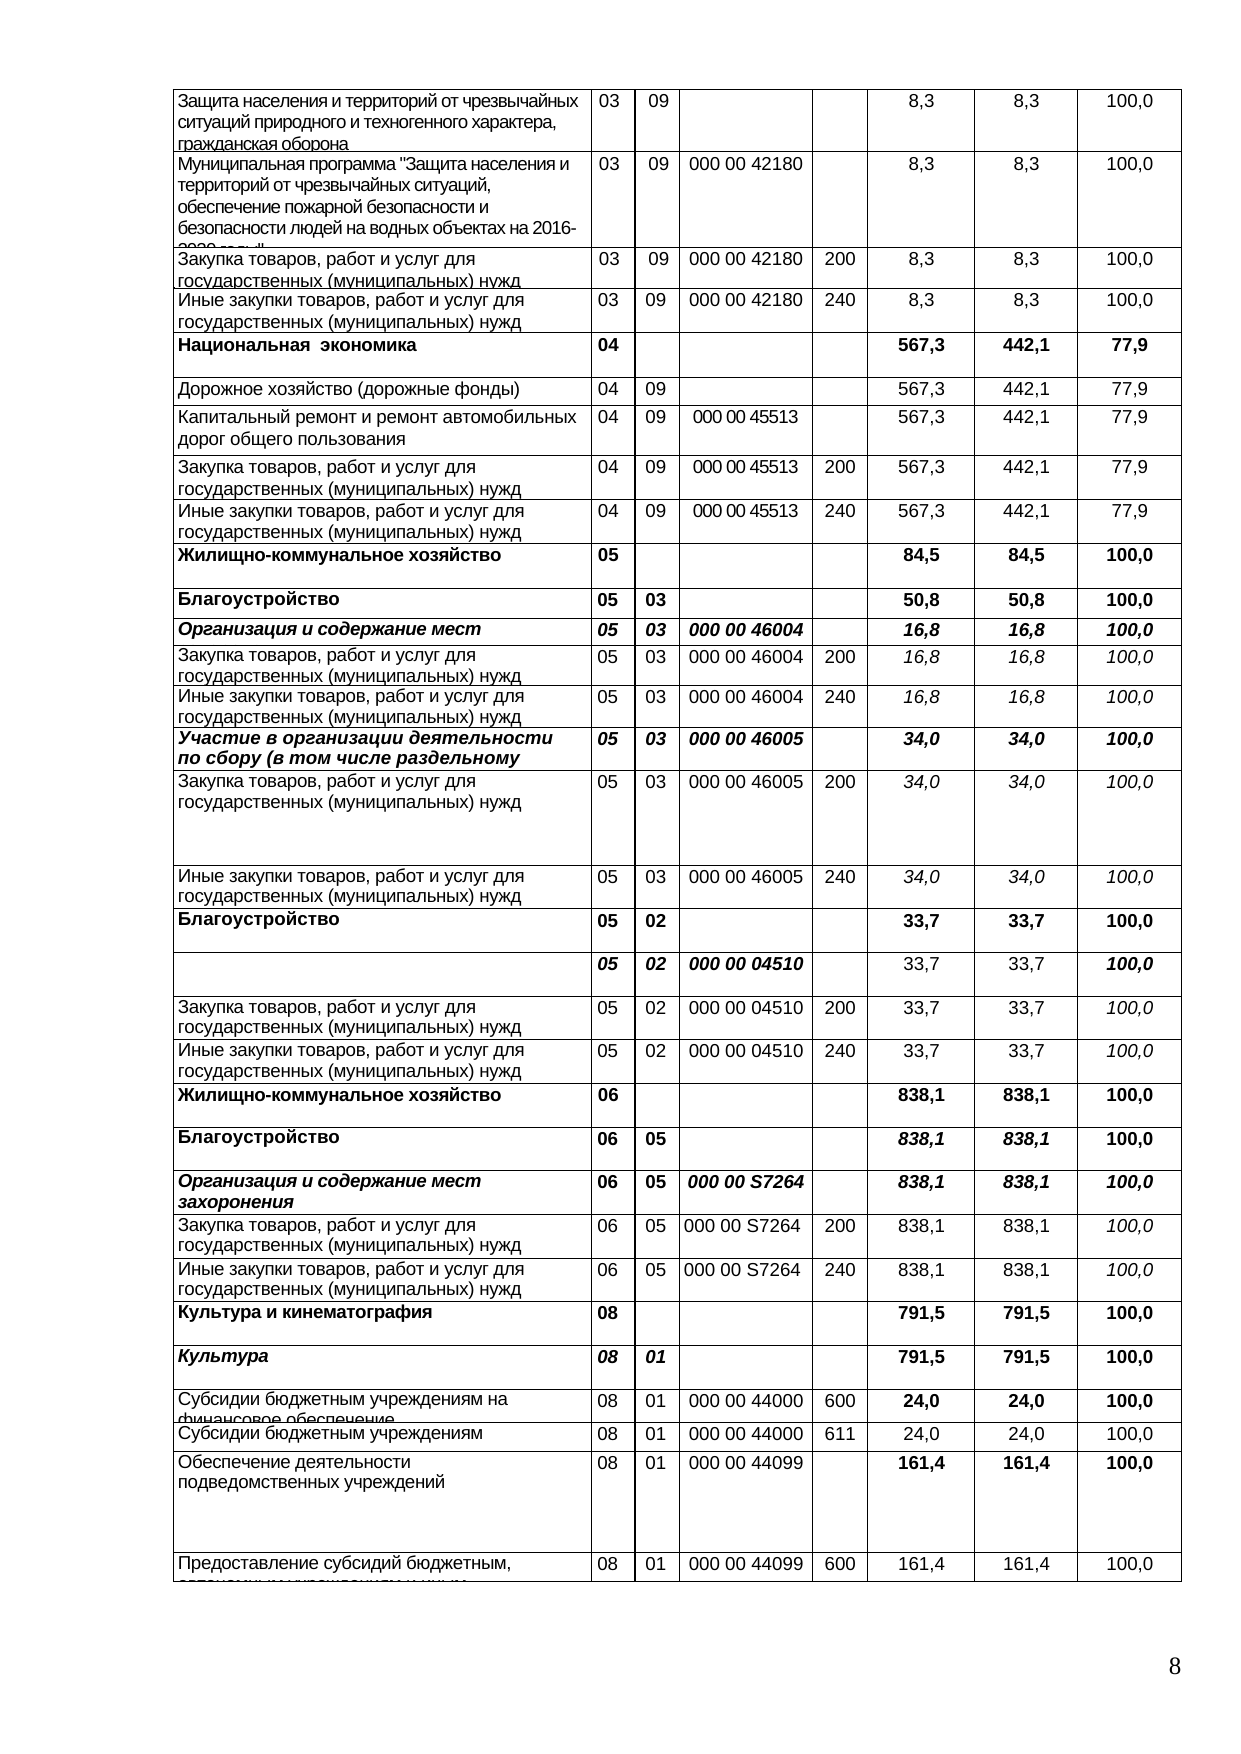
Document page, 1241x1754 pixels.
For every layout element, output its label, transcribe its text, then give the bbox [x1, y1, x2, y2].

table_cell Иные закупки товаров, работ и услуг для государственных (муниципальных) нужд [174, 1259, 591, 1301]
table_cell 100,0 [1078, 1084, 1181, 1127]
table_cell 8,3 [868, 90, 974, 151]
table_cell [813, 619, 867, 644]
table_cell 240 [813, 1040, 867, 1083]
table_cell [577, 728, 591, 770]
table_cell 161,4 [868, 1553, 974, 1581]
table_cell 100,0 [1078, 953, 1181, 996]
table_cell 05 [592, 589, 634, 618]
table_cell 200 [813, 646, 867, 685]
table_cell 838,1 [868, 1259, 974, 1301]
table_cell Благоустройство [174, 589, 591, 618]
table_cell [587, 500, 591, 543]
table_cell 8,3 [975, 289, 1077, 332]
table_cell 567,3 [868, 406, 974, 455]
table_cell 240 [813, 500, 867, 543]
table_cell 03 [636, 646, 679, 685]
table_cell Закупка товаров, работ и услуг для государственных (муниципальных) нужд [174, 1215, 591, 1257]
table_cell [680, 90, 812, 151]
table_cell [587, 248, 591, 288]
table_cell 02 [636, 997, 679, 1039]
table_cell 33,7 [868, 909, 974, 952]
table_cell 000 00 44000 [680, 1423, 812, 1451]
table_cell 04 [592, 333, 634, 377]
table_cell 161,4 [975, 1553, 1077, 1581]
table_cell 161,4 [975, 1452, 1077, 1552]
table_cell 06 [592, 1259, 634, 1301]
table_cell 838,1 [868, 1084, 974, 1127]
table_cell 24,0 [975, 1423, 1077, 1451]
table_cell 05 [592, 953, 634, 996]
table_cell [813, 1346, 867, 1388]
table_cell 33,7 [975, 953, 1077, 996]
table_cell 100,0 [1078, 909, 1181, 952]
table_cell 05 [636, 1215, 679, 1257]
table_cell 06 [592, 1084, 634, 1127]
table_cell 567,3 [868, 456, 974, 499]
table_cell 240 [813, 866, 867, 908]
table_cell 000 00 S7264 [680, 1215, 812, 1257]
table_cell 77,9 [1078, 333, 1181, 377]
table_cell 8,3 [975, 152, 1077, 247]
table_cell 09 [636, 248, 679, 288]
table_cell 01 [636, 1423, 679, 1451]
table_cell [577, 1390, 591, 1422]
table_cell [680, 1346, 812, 1388]
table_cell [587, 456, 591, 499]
table_cell 33,7 [868, 1040, 974, 1083]
table_cell 02 [636, 953, 679, 996]
table_cell Субсидии бюджетным учреждениям [174, 1423, 591, 1451]
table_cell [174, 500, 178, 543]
table_cell 000 00 44099 [680, 1553, 812, 1581]
table_cell [636, 544, 679, 588]
table_cell 01 [636, 1346, 679, 1388]
table_cell 240 [813, 686, 867, 727]
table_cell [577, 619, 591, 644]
table_cell 04 [592, 406, 634, 455]
table_cell 05 [592, 686, 634, 727]
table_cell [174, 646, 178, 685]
table_cell 100,0 [1078, 90, 1181, 151]
table_cell 24,0 [868, 1423, 974, 1451]
table_cell 567,3 [868, 378, 974, 405]
table_cell [680, 1128, 812, 1170]
table_cell 000 00 46005 [680, 866, 812, 908]
table_cell Жилищно-коммунальное хозяйство [174, 544, 591, 588]
table_cell 8,3 [975, 90, 1077, 151]
table_cell 442,1 [975, 500, 1077, 543]
table_cell 05 [592, 646, 634, 685]
table_cell 84,5 [975, 544, 1077, 588]
table_cell 03 [636, 686, 679, 727]
table_cell 08 [592, 1553, 634, 1581]
table_cell Закупка товаров, работ и услуг для государственных (муниципальных) нужд [174, 997, 591, 1039]
table_cell 09 [636, 456, 679, 499]
table_cell 100,0 [1078, 728, 1181, 770]
table_cell Благоустройство [174, 1128, 591, 1170]
table_cell Благоустройство [174, 909, 591, 952]
table_cell 100,0 [1078, 289, 1181, 332]
table_cell Закупка товаров, работ и услуг для государственных (муниципальных) нужд [174, 771, 591, 865]
table_cell [813, 333, 867, 377]
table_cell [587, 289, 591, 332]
table_cell 08 [592, 1346, 634, 1388]
table_cell 838,1 [975, 1084, 1077, 1127]
table_cell 05 [592, 909, 634, 952]
table_cell 09 [636, 378, 679, 405]
table_cell 05 [636, 1259, 679, 1301]
table_cell 000 00 45513 [680, 500, 812, 543]
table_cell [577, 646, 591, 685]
table_cell [813, 152, 867, 247]
table_cell 08 [592, 1302, 634, 1345]
table_cell 611 [813, 1423, 867, 1451]
table_cell 77,9 [1078, 456, 1181, 499]
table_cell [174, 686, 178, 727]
table_cell 50,8 [975, 589, 1077, 618]
table_cell 442,1 [975, 333, 1077, 377]
table_cell [636, 1302, 679, 1345]
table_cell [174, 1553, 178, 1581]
table_cell [813, 1452, 867, 1552]
table_cell 200 [813, 456, 867, 499]
table_cell 838,1 [975, 1171, 1077, 1214]
table_cell 100,0 [1078, 544, 1181, 588]
table_cell 100,0 [1078, 997, 1181, 1039]
table_cell 03 [636, 619, 679, 644]
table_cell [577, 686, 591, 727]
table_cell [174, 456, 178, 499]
table_cell 000 00 04510 [680, 997, 812, 1039]
table_cell 000 00 44000 [680, 1390, 812, 1422]
table_cell [636, 333, 679, 377]
table_cell 09 [636, 289, 679, 332]
table_cell 100,0 [1078, 1346, 1181, 1388]
table_cell 34,0 [868, 771, 974, 865]
table_cell Организация и содержание мест захоронения [174, 1171, 591, 1214]
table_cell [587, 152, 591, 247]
table_cell 000 00 44099 [680, 1452, 812, 1552]
table_cell Обеспечение деятельности подведомственных учреждений [174, 1452, 591, 1552]
table_cell 567,3 [868, 500, 974, 543]
table_cell 200 [813, 771, 867, 865]
table_cell 01 [636, 1553, 679, 1581]
table_cell 08 [592, 1390, 634, 1422]
table_cell 77,9 [1078, 406, 1181, 455]
table_cell 100,0 [1078, 1302, 1181, 1345]
table_cell 05 [592, 1040, 634, 1083]
table_cell 000 00 42180 [680, 248, 812, 288]
table_cell 100,0 [1078, 1390, 1181, 1422]
table_cell 100,0 [1078, 1553, 1181, 1581]
table_cell 791,5 [868, 1346, 974, 1388]
table_cell 100,0 [1078, 1452, 1181, 1552]
table_cell 838,1 [868, 1171, 974, 1214]
table_cell 05 [592, 771, 634, 865]
table_cell 06 [592, 1128, 634, 1170]
table_cell 03 [592, 90, 634, 151]
table_cell 34,0 [868, 728, 974, 770]
table_cell 24,0 [975, 1390, 1077, 1422]
table_cell 8,3 [868, 152, 974, 247]
table_cell [813, 1302, 867, 1345]
table_cell 33,7 [975, 997, 1077, 1039]
table_cell 791,5 [975, 1302, 1077, 1345]
table_cell 03 [592, 248, 634, 288]
table_cell 06 [592, 1171, 634, 1214]
table_cell 01 [636, 1390, 679, 1422]
table_cell 16,8 [975, 646, 1077, 685]
table_cell 838,1 [975, 1215, 1077, 1257]
table_cell 05 [592, 866, 634, 908]
table_cell 77,9 [1078, 500, 1181, 543]
table_cell 09 [636, 152, 679, 247]
table_cell 03 [636, 866, 679, 908]
table_cell 33,7 [975, 909, 1077, 952]
table_cell 838,1 [868, 1215, 974, 1257]
table_cell 000 00 42180 [680, 152, 812, 247]
table_cell 84,5 [868, 544, 974, 588]
table_cell 442,1 [975, 456, 1077, 499]
table_cell 100,0 [1078, 1171, 1181, 1214]
table_cell 02 [636, 909, 679, 952]
table_cell 03 [636, 589, 679, 618]
table_cell 000 00 46005 [680, 771, 812, 865]
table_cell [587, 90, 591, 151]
table_cell [636, 1084, 679, 1127]
table_cell 000 00 46005 [680, 728, 812, 770]
table_cell 600 [813, 1553, 867, 1581]
table_cell [813, 378, 867, 405]
table_cell 200 [813, 997, 867, 1039]
table_cell 000 00 46004 [680, 686, 812, 727]
table_cell 34,0 [975, 728, 1077, 770]
table_cell [813, 728, 867, 770]
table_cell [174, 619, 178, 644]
table_cell 01 [636, 1452, 679, 1552]
table_cell 567,3 [868, 333, 974, 377]
table_cell 34,0 [975, 771, 1077, 865]
table_cell 16,8 [868, 646, 974, 685]
table_cell 000 00 S7264 [680, 1259, 812, 1301]
table_cell 04 [592, 500, 634, 543]
table_cell [813, 406, 867, 455]
table_cell 04 [592, 456, 634, 499]
table_cell 000 00 45513 [680, 456, 812, 499]
table_cell 08 [592, 1452, 634, 1552]
table_cell 8,3 [868, 289, 974, 332]
table_cell 16,8 [868, 619, 974, 644]
table_cell 791,5 [975, 1346, 1077, 1388]
table_cell 000 00 04510 [680, 953, 812, 996]
table_cell 09 [636, 90, 679, 151]
table_cell 100,0 [1078, 619, 1181, 644]
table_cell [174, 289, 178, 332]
table_cell 16,8 [975, 619, 1077, 644]
table_cell 50,8 [868, 589, 974, 618]
table_cell 05 [592, 619, 634, 644]
table_cell 34,0 [868, 866, 974, 908]
table_cell Дорожное хозяйство (дорожные фонды) [174, 378, 591, 405]
table_cell 100,0 [1078, 589, 1181, 618]
table_cell 33,7 [975, 1040, 1077, 1083]
table_cell Иные закупки товаров, работ и услуг для государственных (муниципальных) нужд [174, 866, 591, 908]
table_cell 100,0 [1078, 686, 1181, 727]
table_cell 02 [636, 1040, 679, 1083]
table_cell 100,0 [1078, 1215, 1181, 1257]
table_cell 05 [636, 1171, 679, 1214]
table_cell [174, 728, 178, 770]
table_cell 240 [813, 1259, 867, 1301]
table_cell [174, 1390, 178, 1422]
table_cell 100,0 [1078, 152, 1181, 247]
table_cell 03 [592, 289, 634, 332]
table_cell 100,0 [1078, 771, 1181, 865]
table_cell 100,0 [1078, 248, 1181, 288]
table_cell 08 [592, 1423, 634, 1451]
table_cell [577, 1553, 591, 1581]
table_cell [813, 1171, 867, 1214]
table_cell 600 [813, 1390, 867, 1422]
table_cell 000 00 46004 [680, 646, 812, 685]
table_cell 000 00 45513 [680, 406, 812, 455]
table_cell [813, 544, 867, 588]
table_cell 05 [592, 728, 634, 770]
table_cell [174, 953, 591, 996]
table_cell Жилищно-коммунальное хозяйство [174, 1084, 591, 1127]
table_cell 8,3 [868, 248, 974, 288]
table_cell 05 [592, 544, 634, 588]
table_cell 16,8 [975, 686, 1077, 727]
table_cell 03 [636, 728, 679, 770]
table_cell 34,0 [975, 866, 1077, 908]
table_cell 240 [813, 289, 867, 332]
table_cell 838,1 [975, 1259, 1077, 1301]
table_cell [680, 909, 812, 952]
table_cell 05 [592, 997, 634, 1039]
table_cell 09 [636, 406, 679, 455]
table_cell [813, 1084, 867, 1127]
table_cell [680, 378, 812, 405]
table_cell 24,0 [868, 1390, 974, 1422]
table_cell 100,0 [1078, 1040, 1181, 1083]
table_cell 442,1 [975, 406, 1077, 455]
table_cell 100,0 [1078, 1259, 1181, 1301]
table_cell Национальная экономика [174, 333, 591, 377]
table_cell [813, 953, 867, 996]
table_cell 100,0 [1078, 646, 1181, 685]
table_cell 04 [592, 378, 634, 405]
table_cell 791,5 [868, 1302, 974, 1345]
table_cell [680, 333, 812, 377]
table_cell 100,0 [1078, 1128, 1181, 1170]
table_cell 000 00 42180 [680, 289, 812, 332]
table_cell 838,1 [975, 1128, 1077, 1170]
table_cell [680, 544, 812, 588]
table_cell Культура и кинематография [174, 1302, 591, 1345]
table_cell [813, 90, 867, 151]
table_cell [813, 1128, 867, 1170]
table_cell 838,1 [868, 1128, 974, 1170]
table_cell 200 [813, 248, 867, 288]
table_cell 06 [592, 1215, 634, 1257]
table_cell 33,7 [868, 953, 974, 996]
table_cell [680, 1302, 812, 1345]
table_cell 8,3 [975, 248, 1077, 288]
table_cell [813, 589, 867, 618]
table_cell Культура [174, 1346, 591, 1388]
table_cell 442,1 [975, 378, 1077, 405]
table_cell 161,4 [868, 1452, 974, 1552]
table_cell 03 [592, 152, 634, 247]
table_cell 100,0 [1078, 1423, 1181, 1451]
table_cell Иные закупки товаров, работ и услуг для государственных (муниципальных) нужд [174, 1040, 591, 1083]
table_cell 03 [636, 771, 679, 865]
table_cell 000 00 46004 [680, 619, 812, 644]
table_cell 100,0 [1078, 866, 1181, 908]
table_cell 77,9 [1078, 378, 1181, 405]
table_cell Капитальный ремонт и ремонт автомобильных дорог общего пользования [174, 406, 591, 455]
table_cell [813, 909, 867, 952]
table_cell 000 00 S7264 [680, 1171, 812, 1214]
table_cell 200 [813, 1215, 867, 1257]
table_cell 33,7 [868, 997, 974, 1039]
table_cell 05 [636, 1128, 679, 1170]
table_cell [680, 589, 812, 618]
table_cell 16,8 [868, 686, 974, 727]
table_cell 000 00 04510 [680, 1040, 812, 1083]
table_cell [680, 1084, 812, 1127]
table_cell 09 [636, 500, 679, 543]
